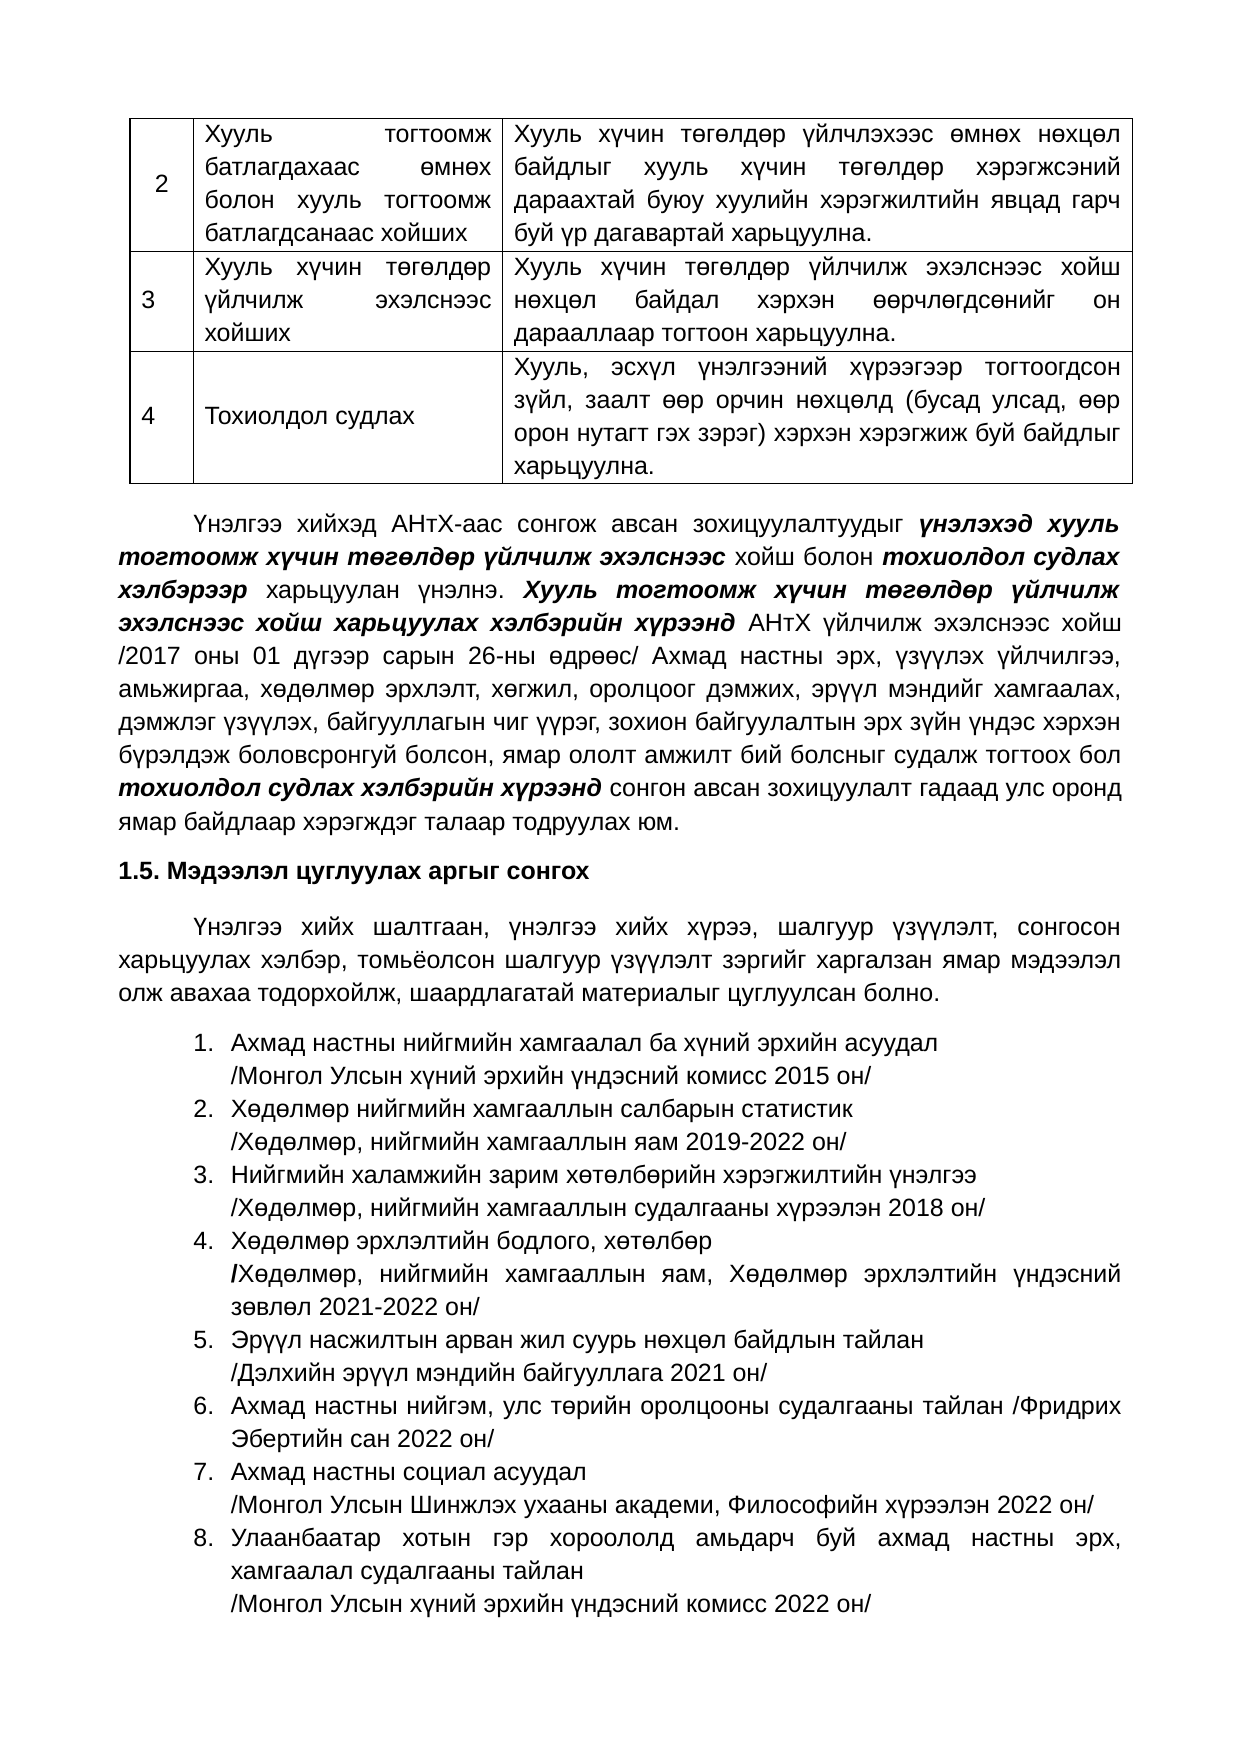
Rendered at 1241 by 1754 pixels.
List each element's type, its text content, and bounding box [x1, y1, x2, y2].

table_cell Хууль тогтоомж батлагдахаас өмнөх болон хууль тогтоомж батлагдсанаас хойших [194, 119, 502, 251]
list /Дэлхийн эрүүл мэндийн байгууллага 2021 он/ [231, 1358, 1122, 1387]
subtitle 1.5. Мэдээлэл цуглуулах аргыг сонгох [118, 856, 1122, 885]
table_cell 2 [131, 119, 193, 251]
list Нийгмийн халамжийн зарим хөтөлбөрийн хэрэгжилтийн үнэлгээ [193, 1160, 1122, 1189]
table_cell 3 [131, 252, 193, 351]
list /Монгол Улсын Шинжлэх ухааны академи, Философийн хүрээлэн 2022 он/ [231, 1490, 1122, 1519]
list /Хөдөлмөр, нийгмийн хамгааллын судалгааны хүрээлэн 2018 он/ [231, 1193, 1122, 1222]
table_cell Хууль хүчин төгөлдөр үйлчилж эхэлснээс хойших [194, 252, 502, 351]
list Хөдөлмөр нийгмийн хамгааллын салбарын статистик [193, 1094, 1122, 1123]
list /Хөдөлмөр, нийгмийн хамгааллын яам 2019-2022 он/ [231, 1127, 1122, 1156]
text Үнэлгээ хийхэд АНтХ-аас сонгож авсан зохицуулалтуудыг үнэлэхэд хууль тогтоомж хүчин төгөлдөр үйлчилж эхэлснээс хойш болон тохиолдол судлах хэлбэрээр харьцуулан үнэлнэ. Хууль тогтоомж хүчин төгөлдөр үйлчилж эхэлснээс хойш харьцуулах хэлбэрийн хүрээнд АНтХ үйлчилж эхэлснээс хойш /2017 оны 01 дүгээр сарын 26-ны өдрөөс/ Ахмад настны эрх, үзүүлэх үйлчилгээ, амьжиргаа, хөдөлмөр эрхлэлт, хөгжил, оролцоог дэмжих, эрүүл мэндийг хамгаалах, дэмжлэг үзүүлэх, байгууллагын чиг үүрэг, зохион байгуулалтын эрх зүйн үндэс хэрхэн бүрэлдэж боловсронгуй болсон, ямар ололт амжилт бий болсныг судалж тогтоох бол тохиолдол судлах хэлбэрийн хүрээнд сонгон авсан зохицуулалт гадаад улс оронд ямар байдлаар хэрэгждэг талаар тодруулах юм. [118, 509, 1122, 835]
list /Хөдөлмөр, нийгмийн хамгааллын яам, Хөдөлмөр эрхлэлтийн үндэсний зөвлөл 2021-2022 он/ [231, 1259, 1122, 1321]
list /Монгол Улсын хүний эрхийн үндэсний комисс 2015 он/ [231, 1061, 1122, 1090]
table_cell 4 [131, 352, 193, 483]
table_cell Хууль, эсхүл үнэлгээний хүрээгээр тогтоогдсон зүйл, заалт өөр орчин нөхцөлд (бусад улсад, өөр орон нутагт гэх зэрэг) хэрхэн хэрэгжиж буй байдлыг харьцуулна. [503, 352, 1132, 483]
list /Монгол Улсын хүний эрхийн үндэсний комисс 2022 он/ [231, 1589, 1122, 1618]
list Эрүүл насжилтын арван жил суурь нөхцөл байдлын тайлан [193, 1325, 1122, 1354]
list Хөдөлмөр эрхлэлтийн бодлого, хөтөлбөр [193, 1226, 1122, 1255]
list Улаанбаатар хотын гэр хороололд амьдарч буй ахмад настны эрх, хамгаалал судалгааны тайлан [193, 1523, 1122, 1585]
list Ахмад настны нийгэм, улс төрийн оролцооны судалгааны тайлан /Фридрих Эбертийн сан 2022 он/ [193, 1391, 1122, 1453]
table_cell Тохиолдол судлах [194, 352, 502, 483]
text Үнэлгээ хийх шалтгаан, үнэлгээ хийх хүрээ, шалгуур үзүүлэлт, сонгосон харьцуулах хэлбэр, томьёолсон шалгуур үзүүлэлт зэргийг харгалзан ямар мэдээлэл олж авахаа тодорхойлж, шаардлагатай материалыг цуглуулсан болно. [118, 912, 1122, 1007]
table_cell Хууль хүчин төгөлдөр үйлчилж эхэлснээс хойш нөхцөл байдал хэрхэн өөрчлөгдсөнийг он дарааллаар тогтоон харьцуулна. [503, 252, 1132, 351]
table_cell Хууль хүчин төгөлдөр үйлчлэхээс өмнөх нөхцөл байдлыг хууль хүчин төгөлдөр хэрэгжсэний дараахтай буюу хуулийн хэрэгжилтийн явцад гарч буй үр дагавартай харьцуулна. [503, 119, 1132, 251]
list Ахмад настны социал асуудал [193, 1457, 1122, 1486]
list Ахмад настны нийгмийн хамгаалал ба хүний эрхийн асуудал [193, 1028, 1122, 1057]
